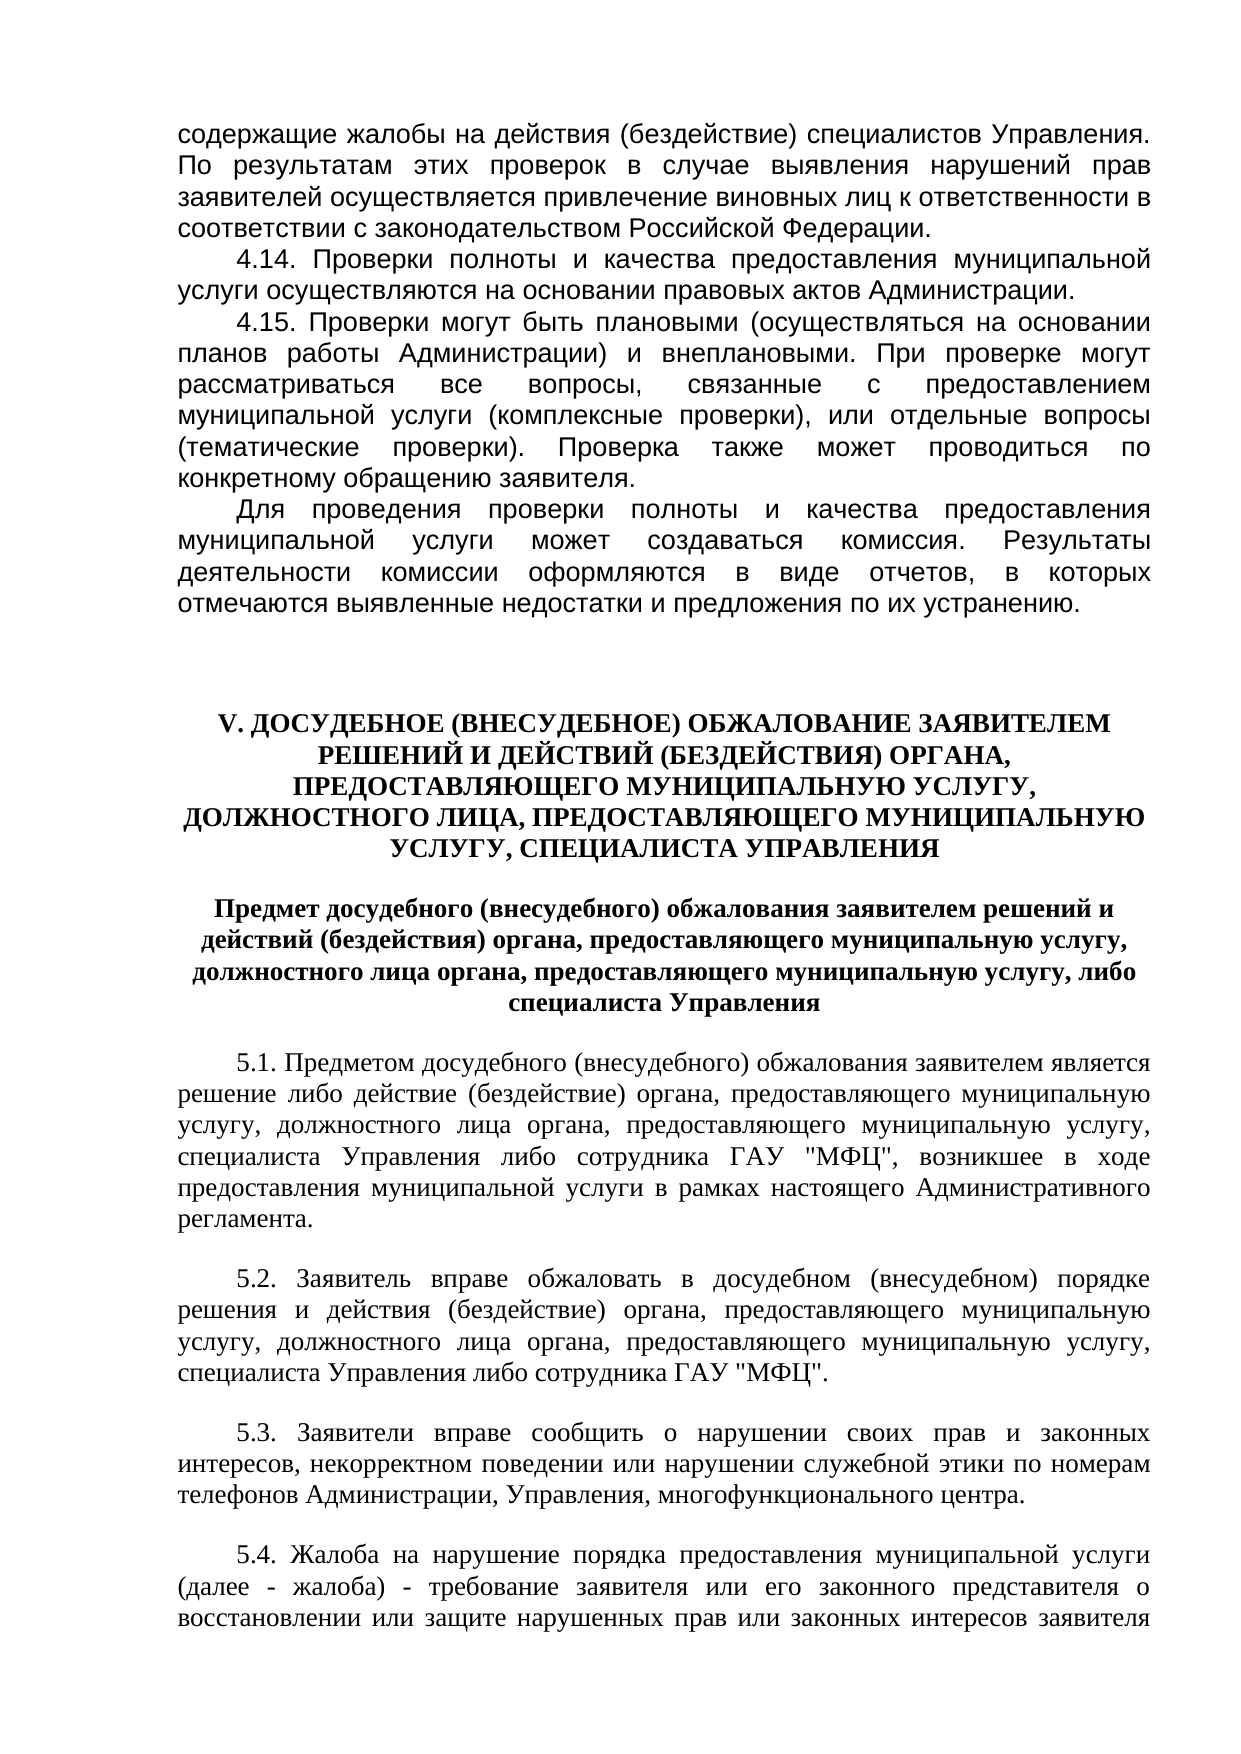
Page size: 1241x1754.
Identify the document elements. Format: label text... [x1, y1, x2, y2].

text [177, 118, 1152, 243]
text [177, 1539, 1152, 1632]
text 5.1. Предметом досудебного (внесудебного) обжалования заявителем является решение либо действие (бездействие) органа, предоставляющего муниципальную услугу, должностного лица органа, предоставляющего муниципальную услугу, специалиста Управления либо сотрудника ГАУ "МФЦ", возникшее в ходе предоставления муниципальной услуги в рамках настоящего Административного регламента. [177, 1046, 1152, 1233]
text 5.2. Заявитель вправе обжаловать в досудебном (внесудебном) порядке решения и действия (бездействие) органа, предоставляющего муниципальную услугу, должностного лица органа, предоставляющего муниципальную услугу, специалиста Управления либо сотрудника ГАУ "МФЦ". [177, 1262, 1152, 1387]
text 5.3. Заявители вправе сообщить о нарушении своих прав и законных интересов, некорректном поведении или нарушении служебной этики по номерам телефонов Администрации, Управления, многофункционального центра. [177, 1416, 1152, 1509]
text Предмет досудебного (внесудебного) обжалования заявителем решений и действий (бездействия) органа, предоставляющего муниципальную услугу, должностного лица органа, предоставляющего муниципальную услугу, либо специалиста Управления [177, 892, 1152, 1017]
text 4.15. Проверки могут быть плановыми (осуществляться на основании планов работы Администрации) и внеплановыми. При проверке могут рассматриваться все вопросы, связанные с предоставлением муниципальной услуги (комплексные проверки), или отдельные вопросы (тематические проверки). Проверка также может проводиться по конкретному обращению заявителя. [177, 306, 1152, 493]
text Для проведения проверки полноты и качества предоставления муниципальной услуги может создаваться комиссия. Результаты деятельности комиссии оформляются в виде отчетов, в которых отмечаются выявленные недостатки и предложения по их устранению. [177, 493, 1152, 618]
text V. ДОСУДЕБНОЕ (ВНЕСУДЕБНОЕ) ОБЖАЛОВАНИЕ ЗАЯВИТЕЛЕМ РЕШЕНИЙ И ДЕЙСТВИЙ (БЕЗДЕЙСТВИЯ) ОРГАНА, ПРЕДОСТАВЛЯЮЩЕГО МУНИЦИПАЛЬНУЮ УСЛУГУ, ДОЛЖНОСТНОГО ЛИЦА, ПРЕДОСТАВЛЯЮЩЕГО МУНИЦИПАЛЬНУЮ УСЛУГУ, СПЕЦИАЛИСТА УПРАВЛЕНИЯ [177, 708, 1152, 863]
text 4.14. Проверки полноты и качества предоставления муниципальной услуги осуществляются на основании правовых актов Администрации. [177, 243, 1152, 306]
